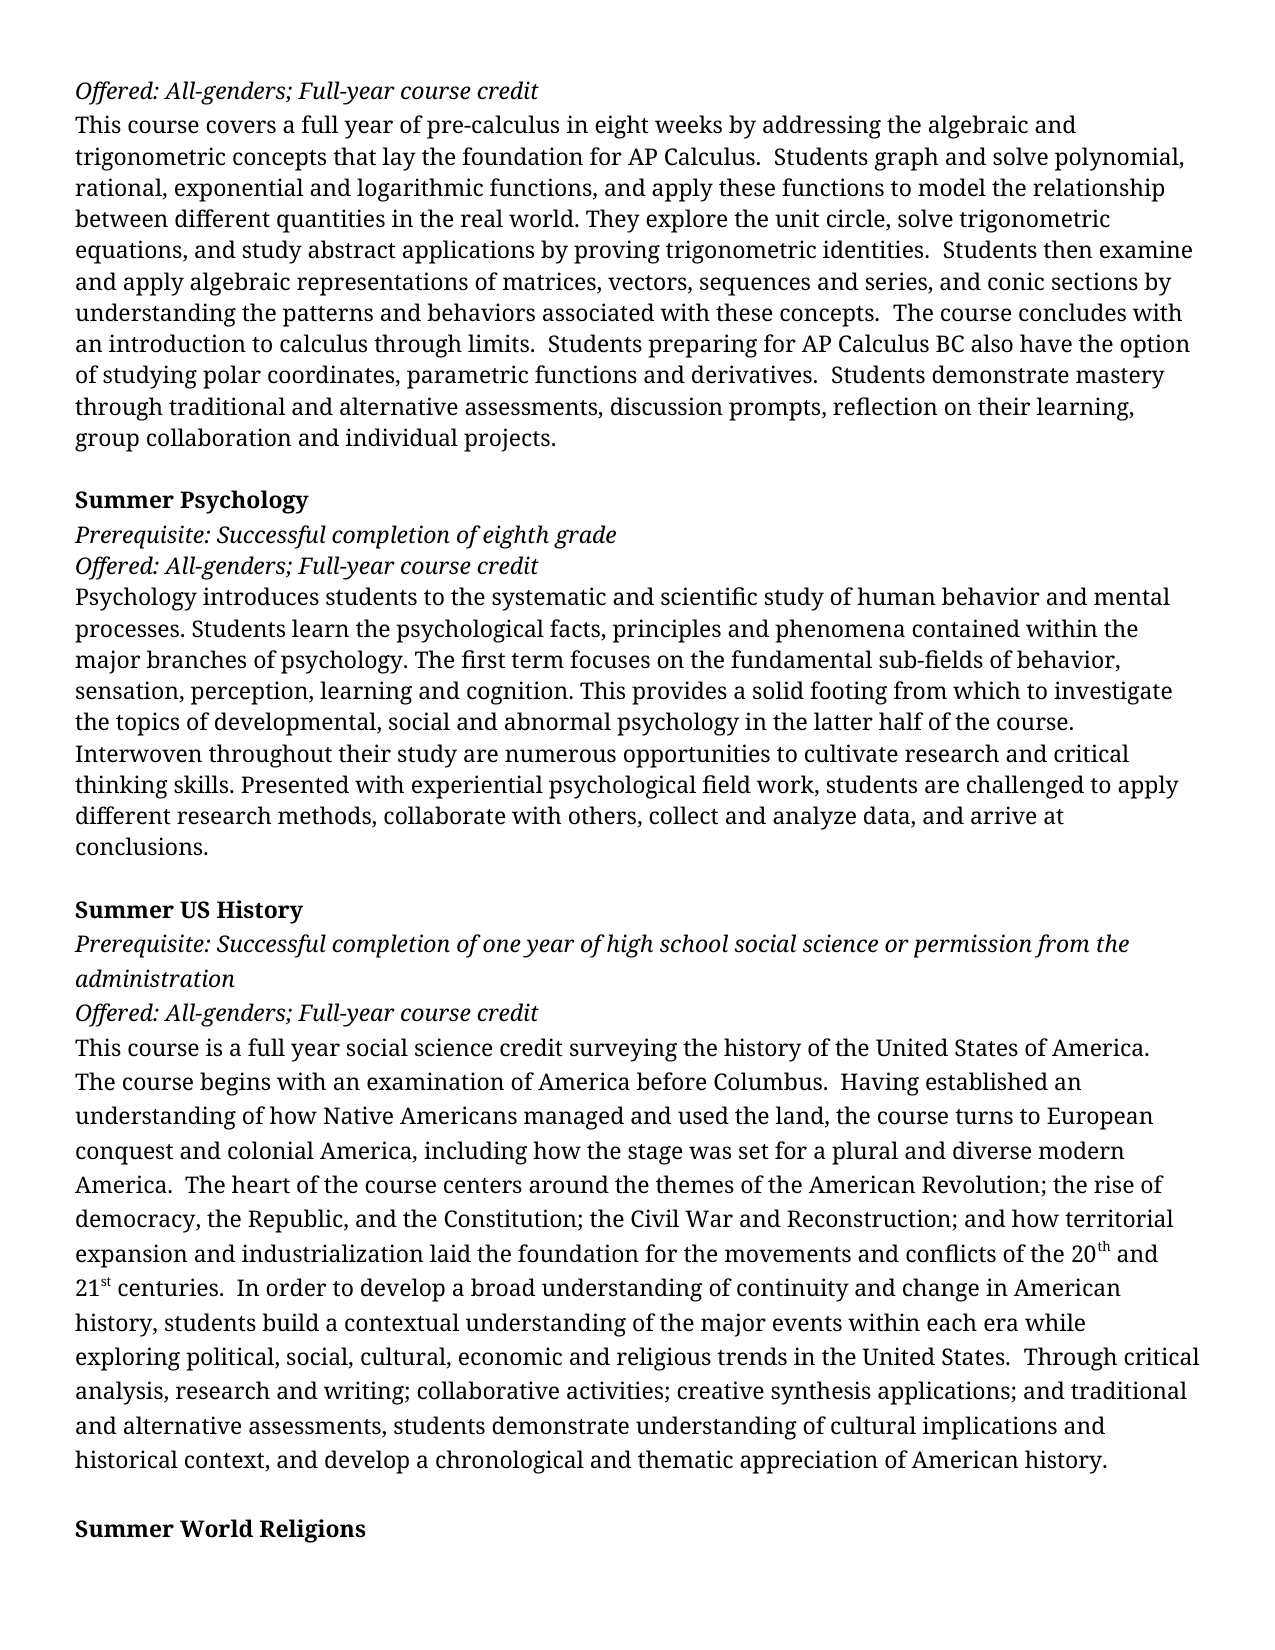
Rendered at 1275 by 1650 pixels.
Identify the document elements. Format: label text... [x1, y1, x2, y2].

text Offered: All-genders; Full-year course credit Psychology introduces students to the systematic and scientific study of human behavior and mental processes. Students learn the psychological facts, principles and phenomena contained within the major branches of psychology. The first term focuses on the fundamental sub-fields of behavior, sensation, perception, learning and cognition. This provides a solid footing from which to investigate the topics of developmental, social and abnormal psychology in the latter half of the course. Interwoven throughout their study are numerous opportunities to cultivate research and critical thinking skills. Presented with experiential psychological field work, students are challenged to apply different research methods, collaborate with others, collect and analyze data, and arrive at conclusions. [75, 550, 1200, 862]
text This course covers a full year of pre-calculus in eight weeks by addressing the algebraic and trigonometric concepts that lay the foundation for AP Calculus. Students graph and solve polynomial, rational, exponential and logarithmic functions, and apply these functions to model the relationship between different quantities in the real world. They explore the unit circle, solve trigonometric equations, and study abstract applications by proving trigonometric identities. Students then examine and apply algebraic representations of matrices, vectors, sequences and series, and conic sections by understanding the patterns and behaviors associated with these concepts. The course concludes with an introduction to calculus through limits. Students preparing for AP Calculus BC also have the option of studying polar coordinates, parametric functions and derivatives. Students demonstrate mastery through traditional and alternative assessments, discussion prompts, reflection on their learning, group collaboration and individual projects. [75, 109, 1200, 453]
text Offered: All-genders; Full-year course credit [75, 997, 1200, 1028]
text Summer US History [75, 894, 1200, 925]
text Summer Psychology [75, 484, 1200, 516]
text Prerequisite: Successful completion of one year of high school social science or permission from the administration [75, 928, 1200, 994]
text Offered: All-genders; Full-year course credit [75, 75, 1200, 106]
text Prerequisite: Successful completion of eighth grade [75, 519, 1200, 550]
text This course is a full year social science credit surveying the history of the United States of America. The course begins with an examination of America before Columbus. Having established an understanding of how Native Americans managed and used the land, the course turns to European conquest and colonial America, including how the stage was set for a plural and diverse modern America. The heart of the course centers around the themes of the American Revolution; the rise of democracy, the Republic, and the Constitution; the Civil War and Reconstruction; and how territorial expansion and industrialization laid the foundation for the movements and conflicts of the 20th and 21st centuries. In order to develop a broad understanding of continuity and change in American history, students build a contextual understanding of the major events within each era while exploring political, social, cultural, economic and religious trends in the United States. Through critical analysis, research and writing; collaborative activities; creative synthesis applications; and traditional and alternative assessments, students demonstrate understanding of cultural implications and historical context, and develop a chronological and thematic appreciation of American history. [75, 1032, 1200, 1475]
text Summer World Religions [75, 1513, 1200, 1544]
